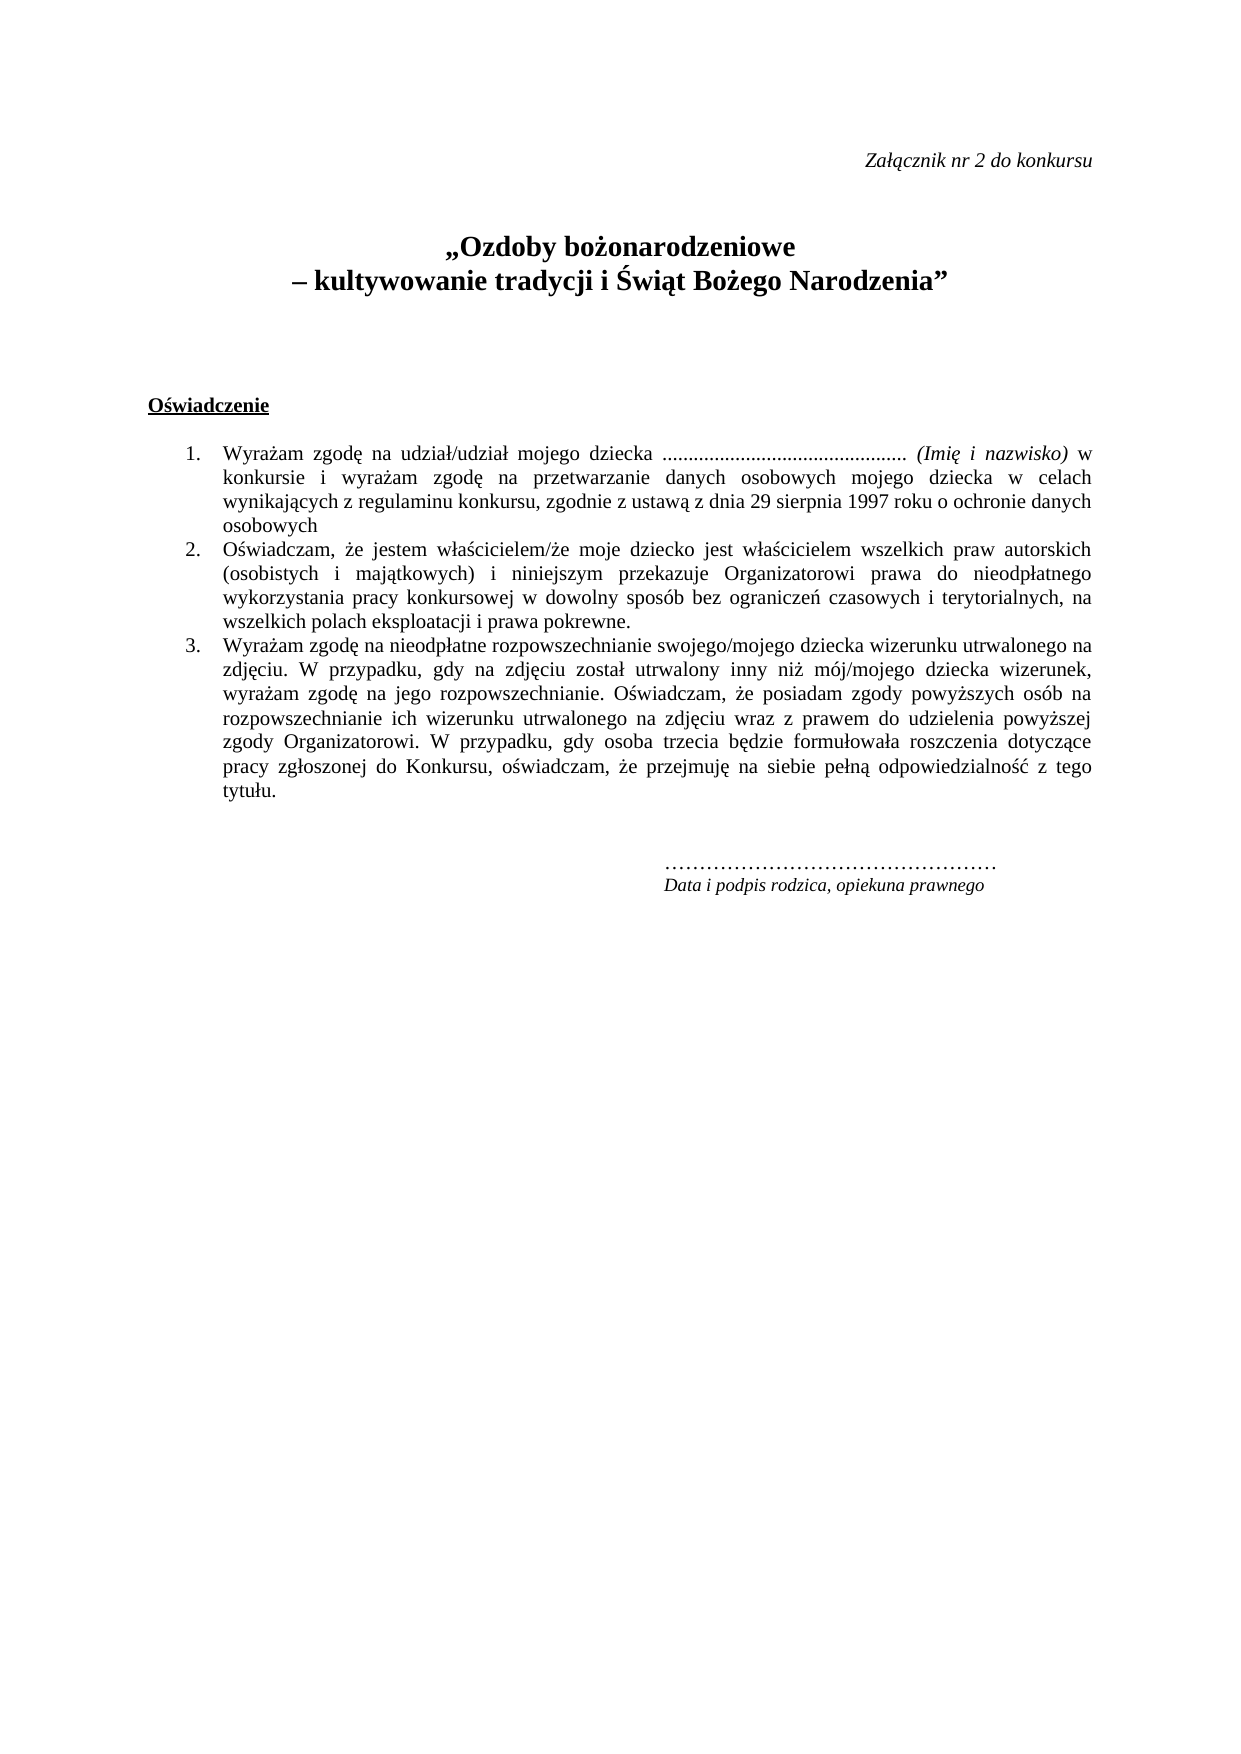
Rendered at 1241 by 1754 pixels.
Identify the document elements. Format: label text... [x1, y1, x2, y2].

text Załącznik nr 2 do konkursu [148, 148, 1093, 172]
list Wyrażam zgodę na nieodpłatne rozpowszechnianie swojego/mojego dziecka wizerunku utrwalonego na zdjęciu. W przypadku, gdy na zdjęciu został utrwalony inny niż mój/mojego dziecka wizerunek, wyrażam zgodę na jego rozpowszechnianie. Oświadczam, że posiadam zgody powyższych osób na rozpowszechnianie ich wizerunku utrwalonego na zdjęciu wraz z prawem do udzielenia powyższej zgody Organizatorowi. W przypadku, gdy osoba trzecia będzie formułowała roszczenia dotyczące pracy zgłoszonej do Konkursu, oświadczam, że przejmuję na siebie pełną odpowiedzialność z tego tytułu. [185, 633, 1093, 802]
text ………………………………………… [664, 850, 1093, 874]
text – kultywowanie tradycji i Świąt Bożego Narodzenia” [148, 263, 1093, 296]
list Oświadczam, że jestem właścicielem/że moje dziecko jest właścicielem wszelkich praw autorskich (osobistych i majątkowych) i niniejszym przekazuje Organizatorowi prawa do nieodpłatnego wykorzystania pracy konkursowej w dowolny sposób bez ograniczeń czasowych i terytorialnych, na wszelkich polach eksploatacji i prawa pokrewne. [185, 537, 1093, 633]
text „Ozdoby bożonarodzeniowe [148, 229, 1093, 263]
list Wyrażam zgodę na udział/udział mojego dziecka ............................................... (Imię i nazwisko) w konkursie i wyrażam zgodę na przetwarzanie danych osobowych mojego dziecka w celach wynikających z regulaminu konkursu, zgodnie z ustawą z dnia 29 sierpnia 1997 roku o ochronie danych osobowych [185, 441, 1093, 537]
text Oświadczenie [148, 393, 1093, 417]
text Data i podpis rodzica, opiekuna prawnego [664, 874, 1093, 895]
